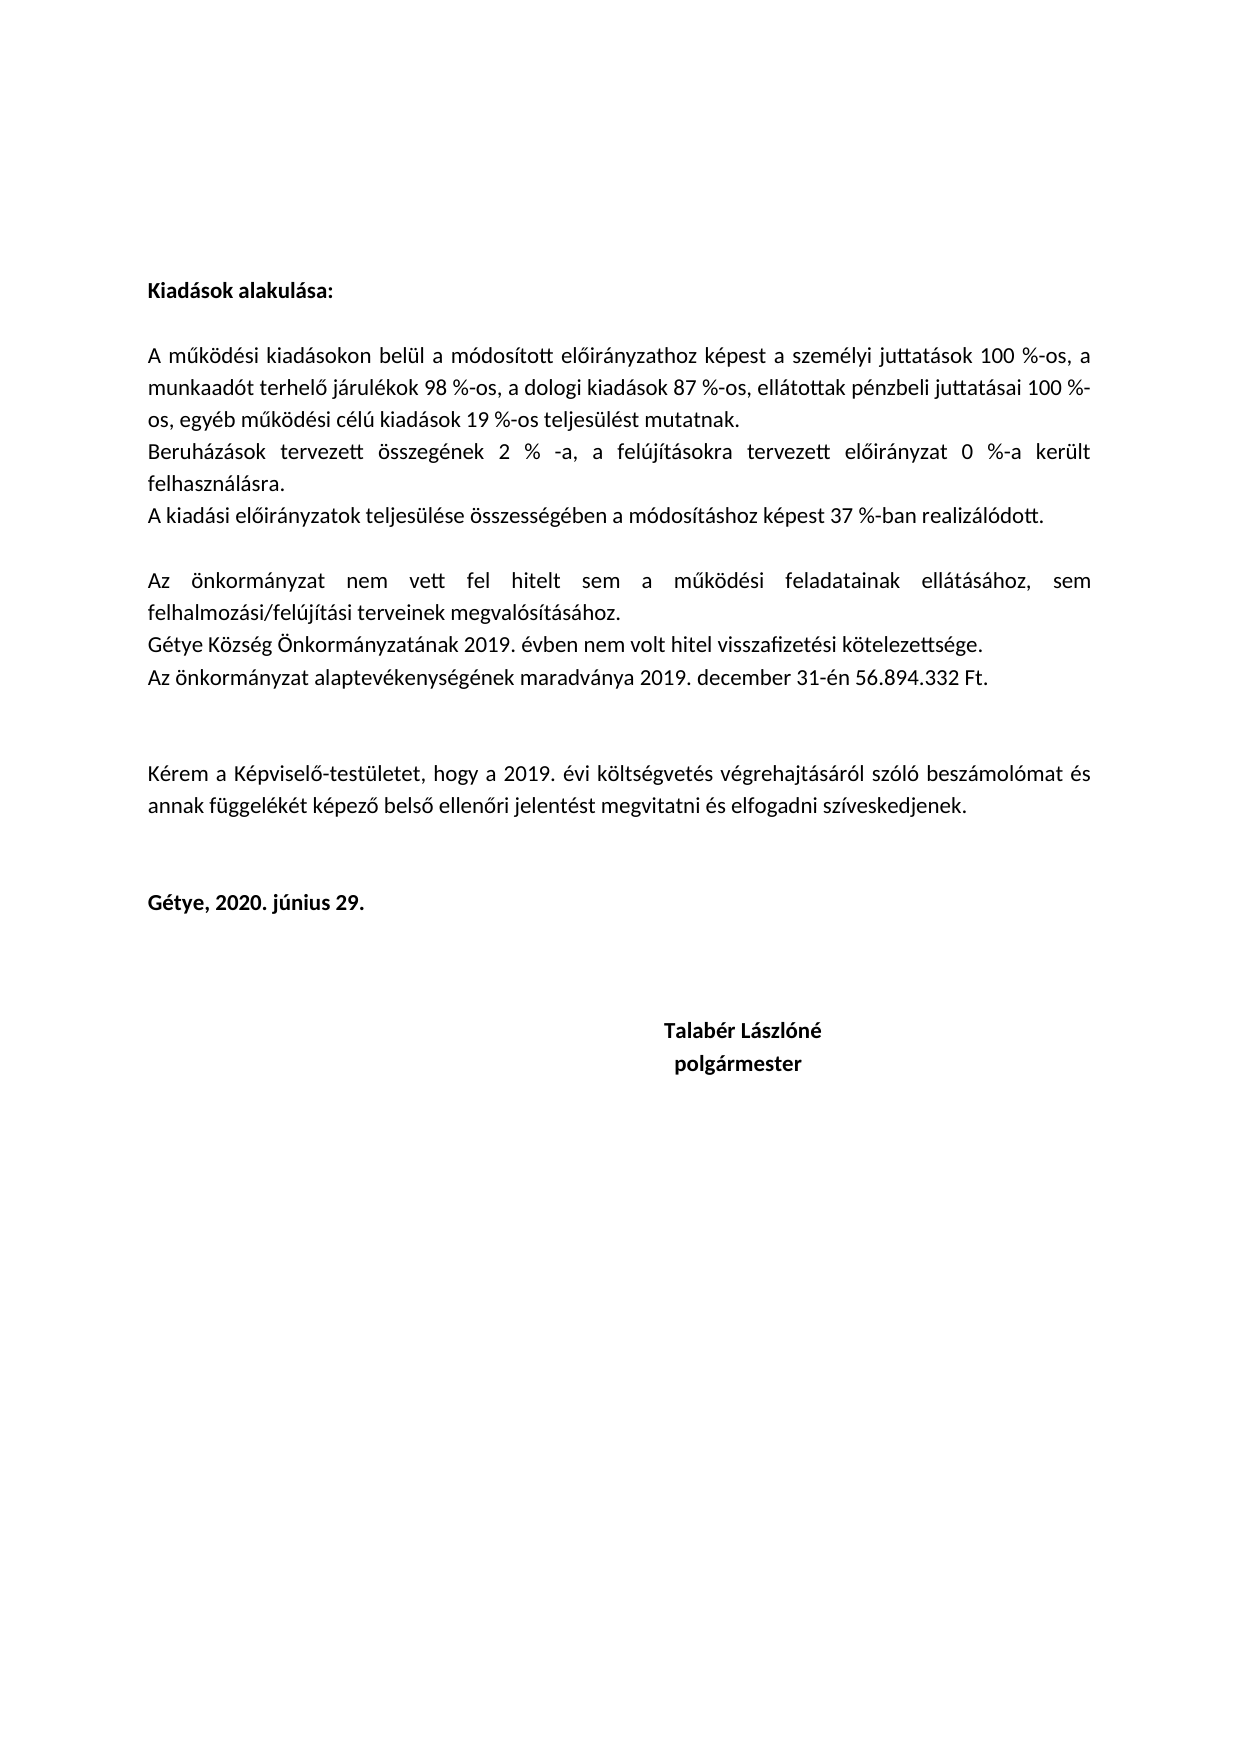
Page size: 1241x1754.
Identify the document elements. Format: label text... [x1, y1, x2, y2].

text Gétye Község Önkormányzatának 2019. évben nem volt hitel visszafizetési kötelezettsége. [148, 630, 1093, 658]
text Az önkormányzat nem vett fel hitelt sem a működési feladatainak ellátásához, sem felhalmozási/felújítási terveinek megvalósításához. [148, 566, 1093, 626]
text Az önkormányzat alaptevékenységének maradványa 2019. december 31-én 56.894.332 Ft. [148, 663, 1093, 691]
text polgármester [148, 1049, 1093, 1077]
text A kiadási előirányzatok teljesülése összességében a módosításhoz képest 37 %-ban realizálódott. [148, 502, 1093, 530]
text Kiadások alakulása: [148, 276, 1093, 304]
text Kérem a Képviselő-testületet, hogy a 2019. évi költségvetés végrehajtásáról szóló beszámolómat és annak függelékét képező belső ellenőri jelentést megvitatni és elfogadni szíveskedjenek. [148, 759, 1093, 819]
text Talabér Lászlóné [148, 1017, 1093, 1045]
text Beruházások tervezett összegének 2 % -a, a felújításokra tervezett előirányzat 0 %-a került felhasználásra. [148, 437, 1093, 497]
text Gétye, 2020. június 29. [148, 888, 1093, 916]
text A működési kiadásokon belül a módosított előirányzathoz képest a személyi juttatások 100 %-os, a munkaadót terhelő járulékok 98 %-os, a dologi kiadások 87 %-os, ellátottak pénzbeli juttatásai 100 %-os, egyéb működési célú kiadások 19 %-os teljesülést mutatnak. [148, 341, 1093, 433]
